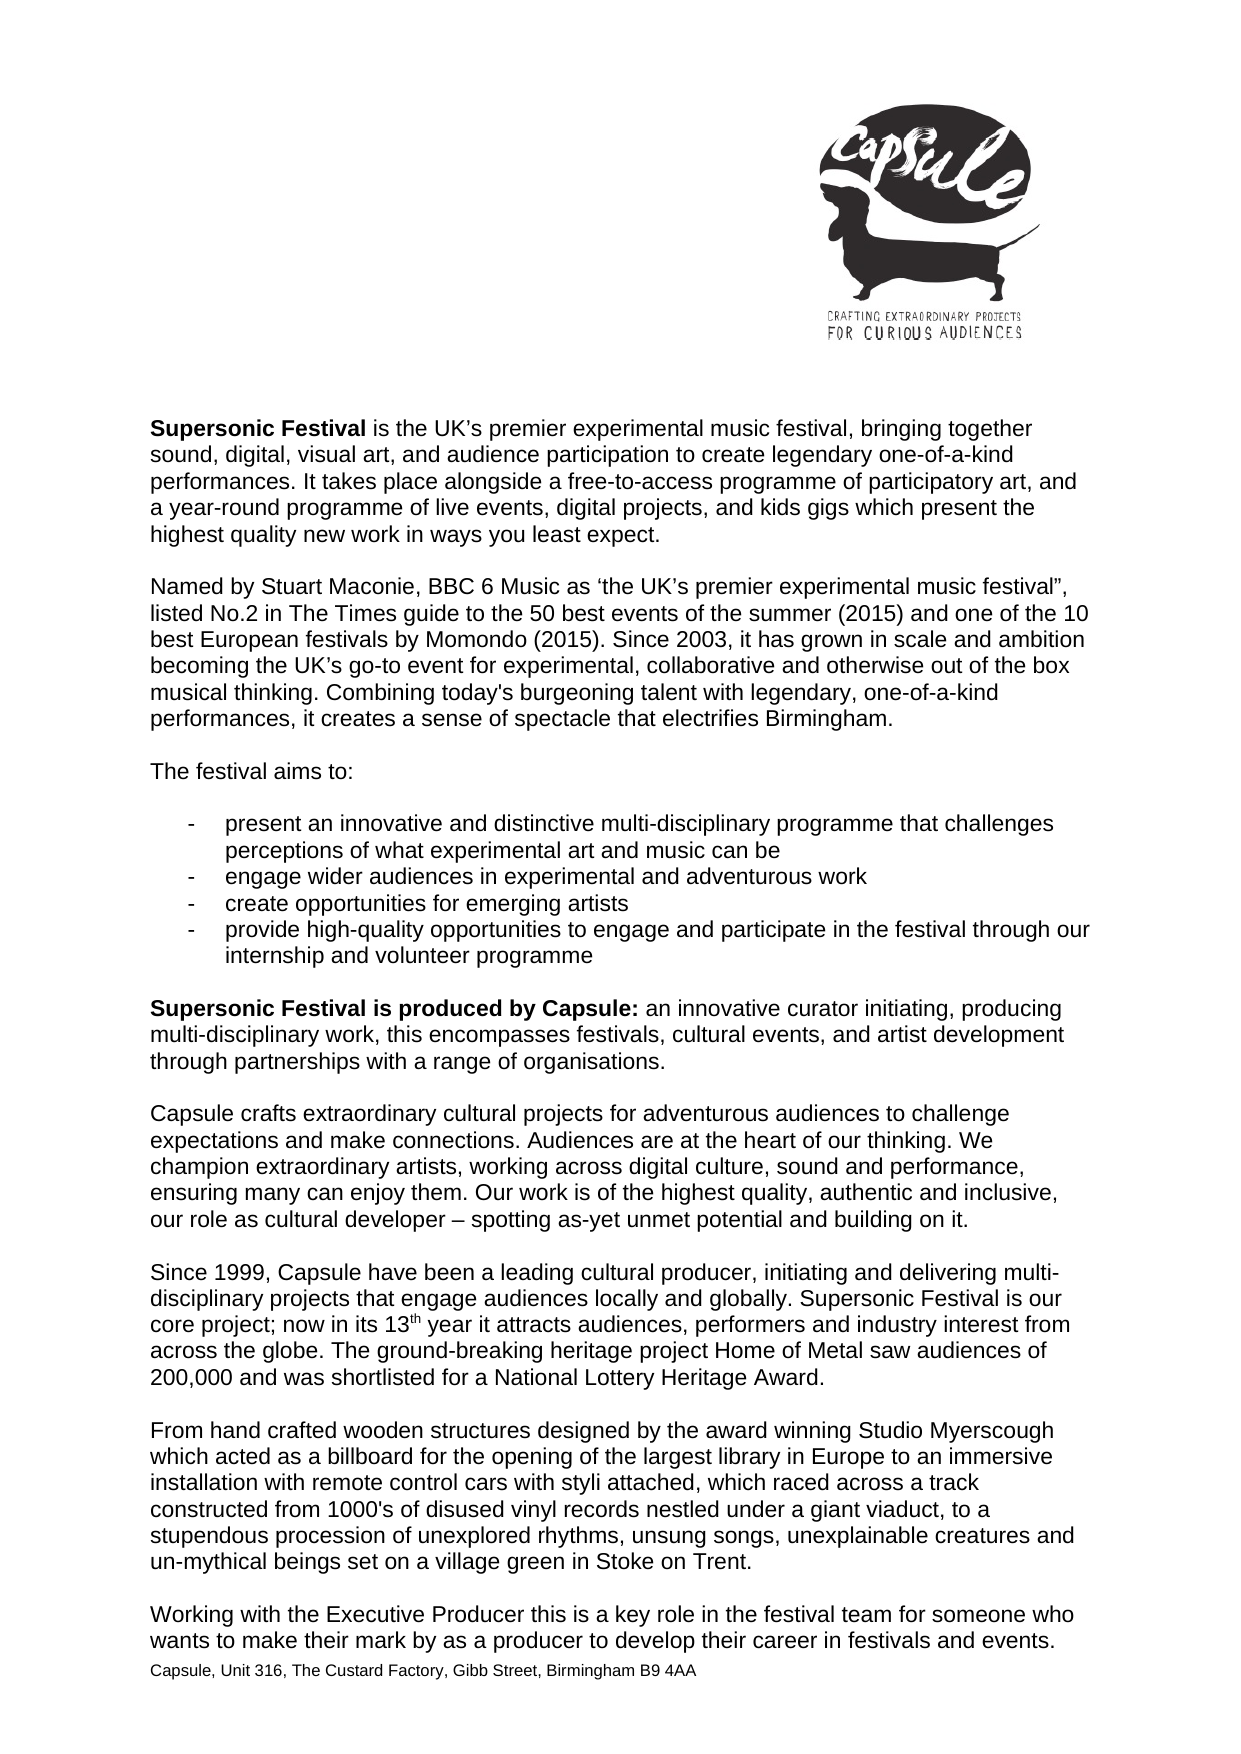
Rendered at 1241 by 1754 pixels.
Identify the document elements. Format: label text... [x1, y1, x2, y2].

text Supersonic Festival is produced by Capsule: an innovative curator initiating, producing multi-disciplinary work, this encompasses festivals, cultural events, and artist development through partnerships with a range of organisations. [666, 995, 1090, 1074]
text The festival aims to: [150, 758, 1090, 784]
text Working with the Executive Producer this is a key role in the festival team for someone who wants to make their mark by as a producer to develop their career in festivals and events. [150, 1601, 1090, 1654]
list provide high-quality opportunities to engage and participate in the festival through our internship and volunteer programme [187, 916, 1090, 968]
list create opportunities for emerging artists [187, 889, 1090, 916]
list present an innovative and distinctive multi-disciplinary programme that challenges perceptions of what experimental art and music can be [187, 810, 1090, 863]
text Since 1999, Capsule have been a leading cultural producer, initiating and delivering multi-disciplinary projects that engage audiences locally and globally. Supersonic Festival is our core project; now in its 13th year it attracts audiences, performers and industry interest from across the globe. The ground-breaking heritage project Home of Metal saw audiences of 200,000 and was shortlisted for a National Lottery Heritage Award. [150, 1258, 1090, 1390]
text From hand crafted wooden structures designed by the award winning Studio Myerscough which acted as a billboard for the opening of the largest library in Europe to an immersive installation with remote control cars with styli attached, which raced across a track constructed from 1000's of disused vinyl records nestled under a giant viaduct, to a stupendous procession of unexplored rhythms, unsung songs, unexplainable creatures and un-mythical beings set on a village green in Stoke on Trent. [150, 1390, 1090, 1575]
text Named by Stuart Maconie, BBC 6 Music as ‘the UK’s premier experimental music festival”, listed No.2 in The Times guide to the 50 best events of the summer (2015) and one of the 10 best European festivals by Momondo (2015). Since 2003, it has grown in scale and ambition becoming the UK’s go-to event for experimental, collaborative and otherwise out of the box musical thinking. Combining today's burgeoning talent with legendary, one-of-a-kind performances, it creates a sense of spectacle that electrifies Birmingham. [150, 573, 1090, 731]
list engage wider audiences in experimental and adventurous work [187, 863, 1090, 889]
text Supersonic Festival is the UK’s premier experimental music festival, bringing together sound, digital, visual art, and audience participation to create legendary one-of-a-kind performances. It takes place alongside a free-to-access programme of participatory art, and a year-round programme of live events, digital projects, and kids gigs which present the highest quality new work in ways you least expect. [150, 415, 1090, 547]
picture [776, 73, 1091, 363]
